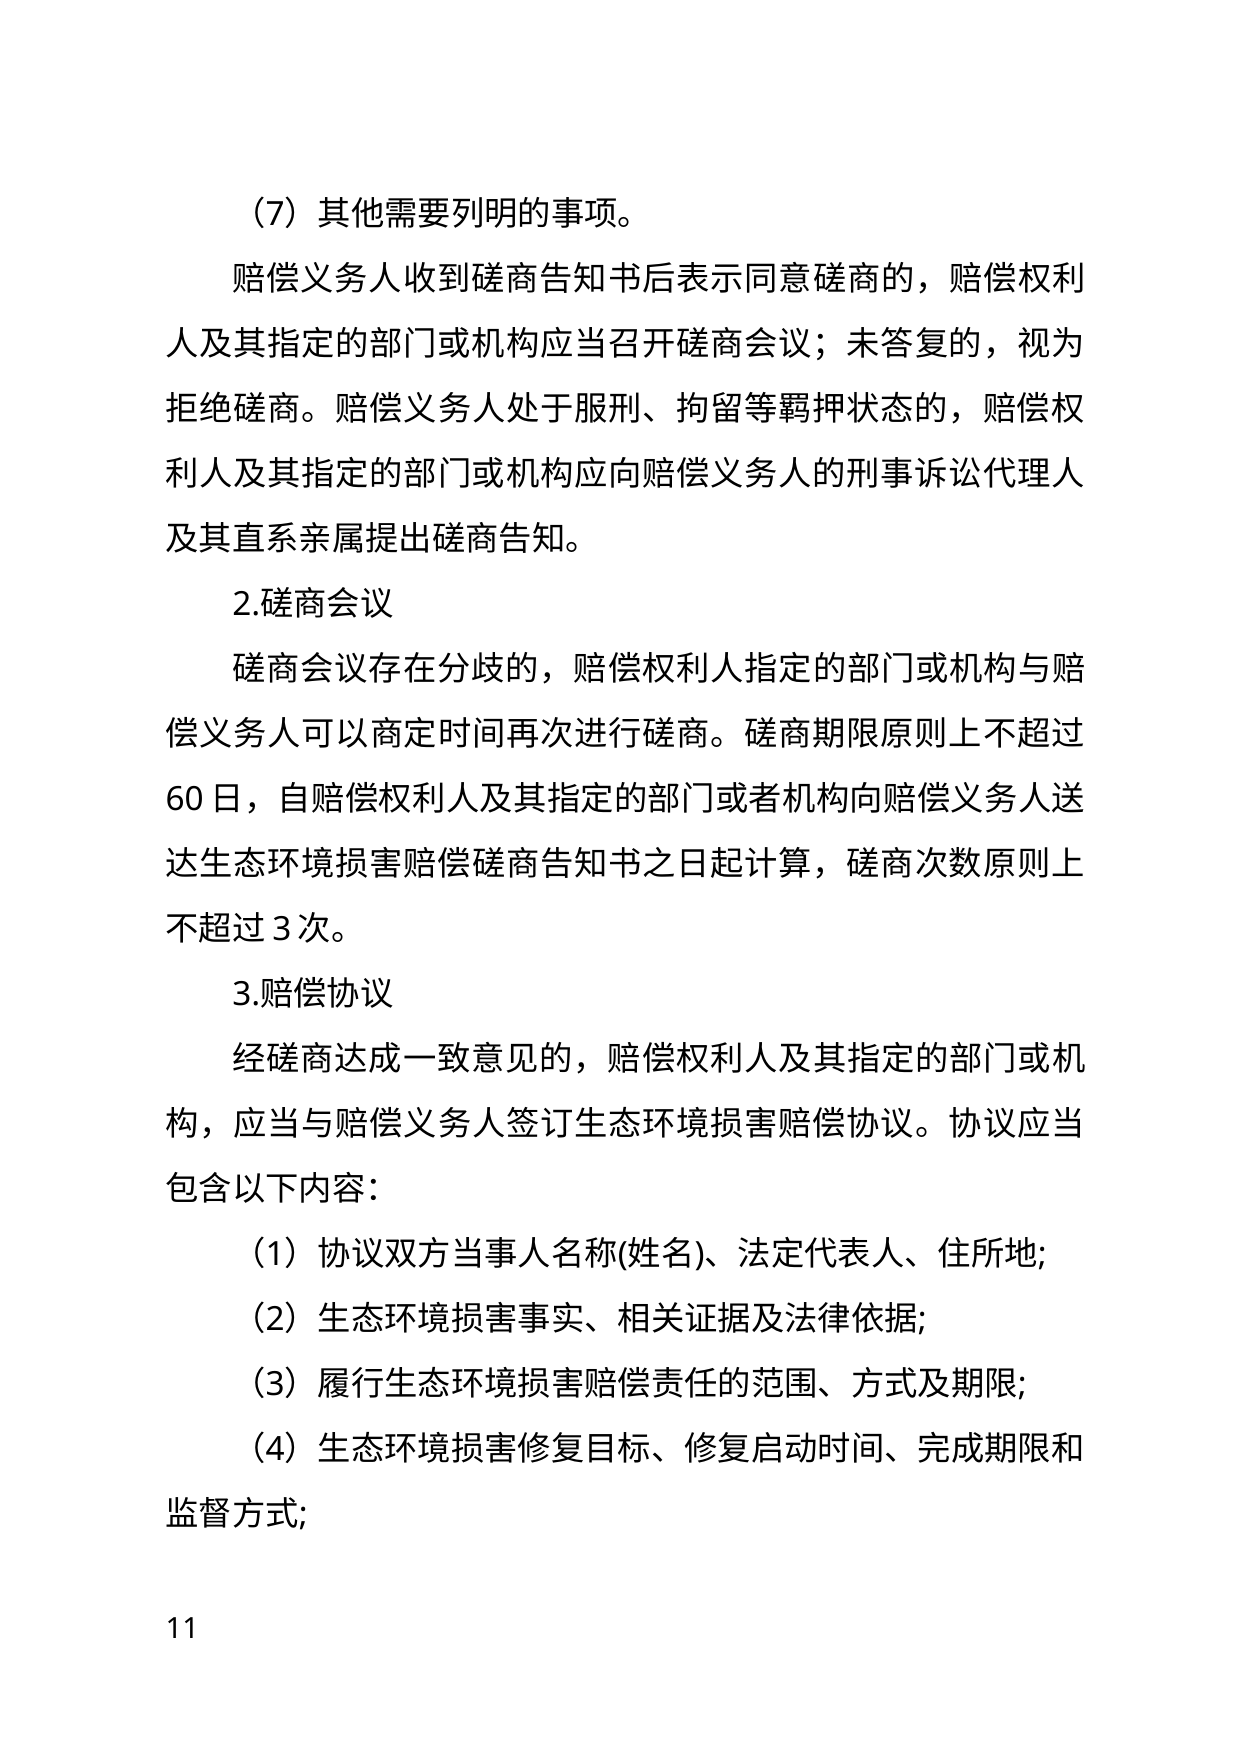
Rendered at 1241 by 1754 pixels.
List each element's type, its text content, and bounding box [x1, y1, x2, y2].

list 2.磋商会议 [165, 568, 1087, 633]
list （1）协议双方当事人名称(姓名)、法定代表人、住所地; [165, 1218, 1087, 1283]
list 3.赔偿协议 [165, 958, 1087, 1023]
list 赔偿义务人收到磋商告知书后表示同意磋商的，赔偿权利人及其指定的部门或机构应当召开磋商会议；未答复的，视为拒绝磋商。赔偿义务人处于服刑、拘留等羁押状态的，赔偿权利人及其指定的部门或机构应向赔偿义务人的刑事诉讼代理人及其直系亲属提出磋商告知。 [165, 243, 1087, 568]
list 磋商会议存在分歧的，赔偿权利人指定的部门或机构与赔偿义务人可以商定时间再次进行磋商。磋商期限原则上不超过60日，自赔偿权利人及其指定的部门或者机构向赔偿义务人送达生态环境损害赔偿磋商告知书之日起计算，磋商次数原则上不超过3次。 [165, 633, 1087, 958]
list 经磋商达成一致意见的，赔偿权利人及其指定的部门或机构，应当与赔偿义务人签订生态环境损害赔偿协议。协议应当包含以下内容： [165, 1023, 1087, 1218]
list （4）生态环境损害修复目标、修复启动时间、完成期限和监督方式; [165, 1413, 1087, 1543]
list （7）其他需要列明的事项。 [165, 178, 1087, 243]
list （3）履行生态环境损害赔偿责任的范围、方式及期限; [165, 1348, 1087, 1413]
list （2）生态环境损害事实、相关证据及法律依据; [165, 1283, 1087, 1348]
